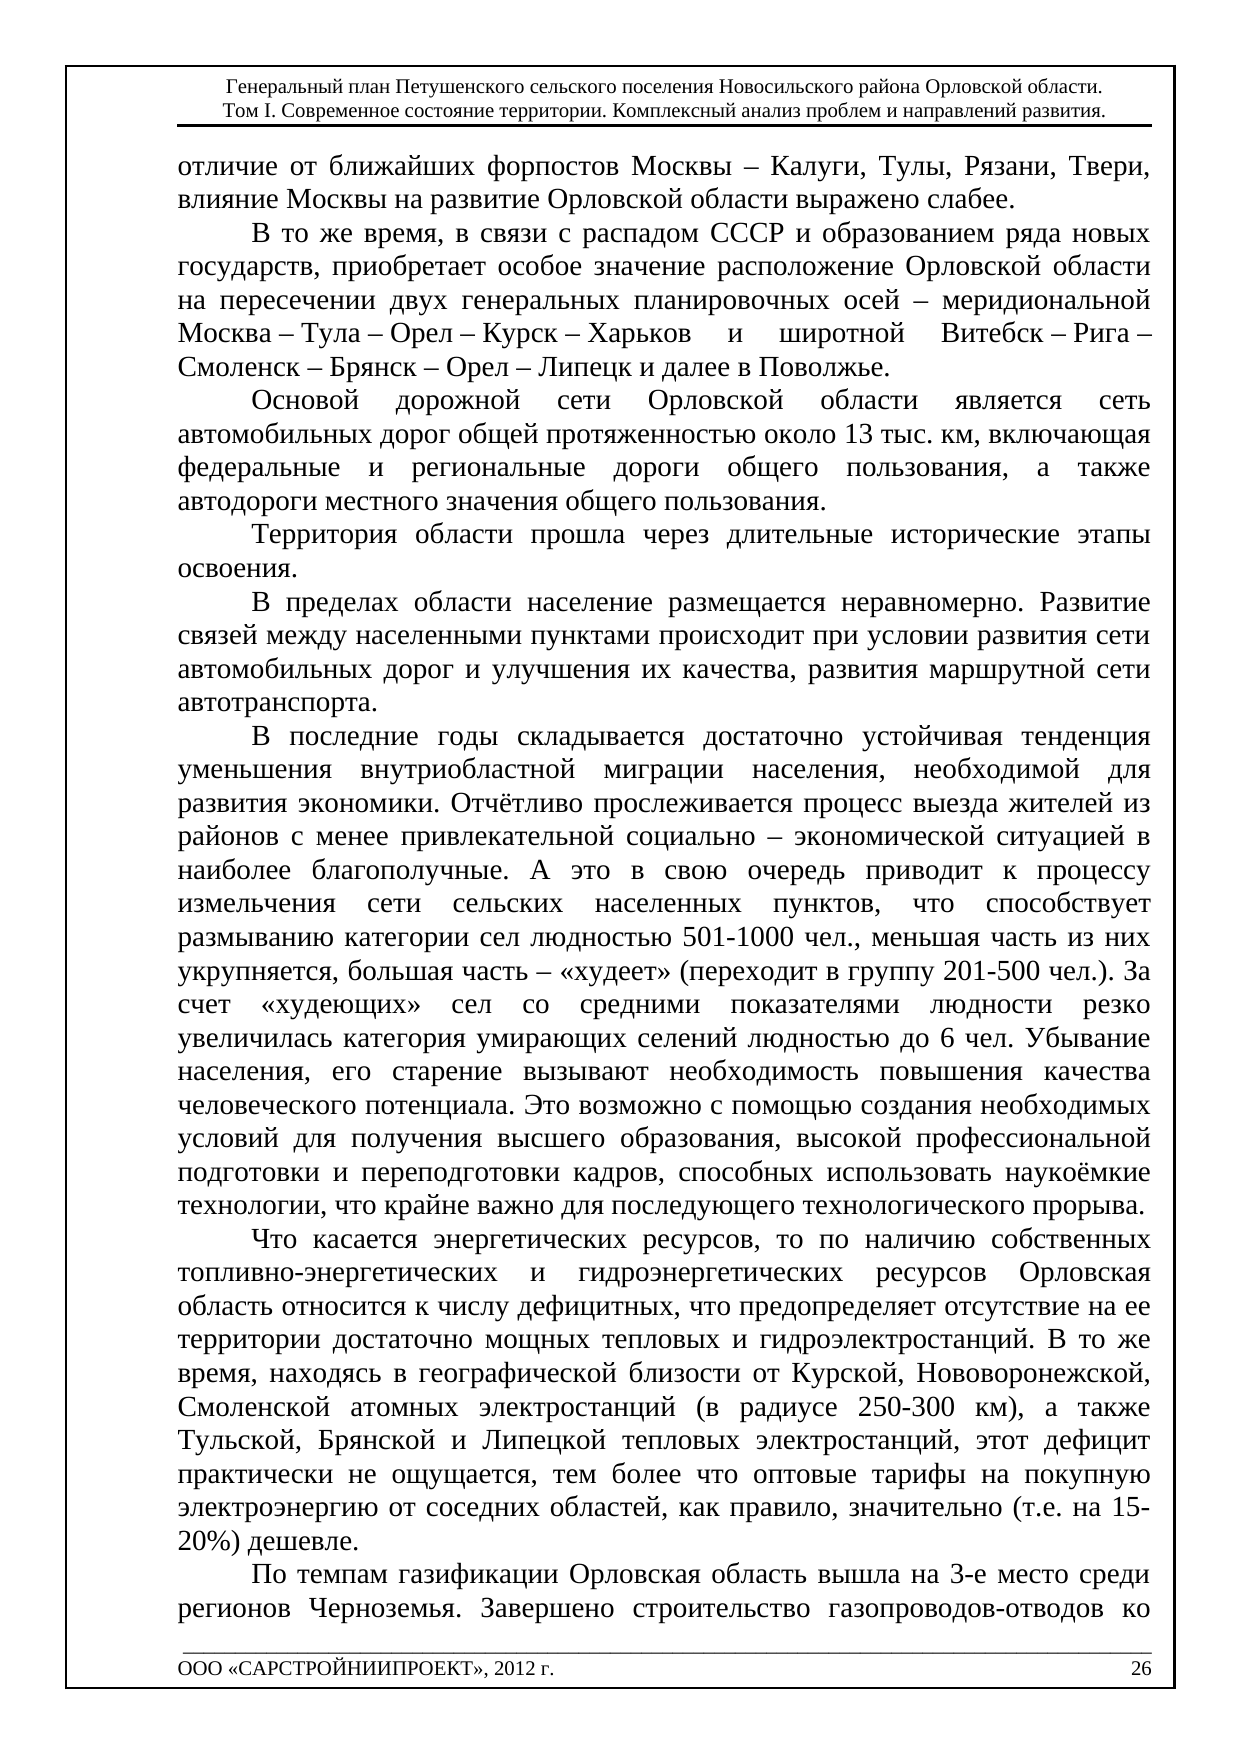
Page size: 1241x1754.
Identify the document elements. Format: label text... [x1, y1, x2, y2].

text Основой дорожной сети Орловской области является сеть автомобильных дорог общей протяженностью около 13 тыс. км, включающая федеральные и региональные дороги общего пользования, а также автодороги местного значения общего пользования. [177, 382, 1152, 517]
text В пределах области население размещается неравномерно. Развитие связей между населенными пунктами происходит при условии развития сети автомобильных дорог и улучшения их качества, развития маршрутной сети автотранспорта. [177, 584, 1152, 718]
text В последние годы складывается достаточно устойчивая тенденция уменьшения внутриобластной миграции населения, необходимой для развития экономики. Отчётливо прослеживается процесс выезда жителей из районов с менее привлекательной социально – экономической ситуацией в наиболее благополучные. А это в свою очередь приводит к процессу измельчения сети сельских населенных пунктов, что способствует размыванию категории сел людностью 501-1000 чел., меньшая часть из них укрупняется, большая часть – «худеет» (переходит в группу 201-500 чел.). За счет «худеющих» сел со средними показателями людности резко увеличилась категория умирающих селений людностью до 6 чел. Убывание населения, его старение вызывают необходимость повышения качества человеческого потенциала. Это возможно с помощью создания необходимых условий для получения высшего образования, высокой профессиональной подготовки и переподготовки кадров, способных использовать наукоёмкие технологии, что крайне важно для последующего технологического прорыва. [177, 718, 1152, 1221]
text Территория области прошла через длительные исторические этапы освоения. [177, 517, 1152, 584]
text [177, 1556, 1152, 1623]
text Что касается энергетических ресурсов, то по наличию собственных топливно-энергетических и гидроэнергетических ресурсов Орловская область относится к числу дефицитных, что предопределяет отсутствие на ее территории достаточно мощных тепловых и гидроэлектростанций. В то же время, находясь в географической близости от Курской, Нововоронежской, Смоленской атомных электростанций (в радиусе 250-300 км), а также Тульской, Брянской и Липецкой тепловых электростанций, этот дефицит практически не ощущается, тем более что оптовые тарифы на покупную электроэнергию от соседних областей, как правило, значительно (т.е. на 15-20%) дешевле. [177, 1221, 1152, 1556]
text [177, 148, 1152, 215]
text В то же время, в связи с распадом СССР и образованием ряда новых государств, приобретает особое значение расположение Орловской области на пересечении двух генеральных планировочных осей – меридиональной Москва – Тула – Орел – Курск – Харьков и широтной Витебск – Рига –Смоленск – Брянск – Орел – Липецк и далее в Поволжье. [177, 215, 1152, 382]
